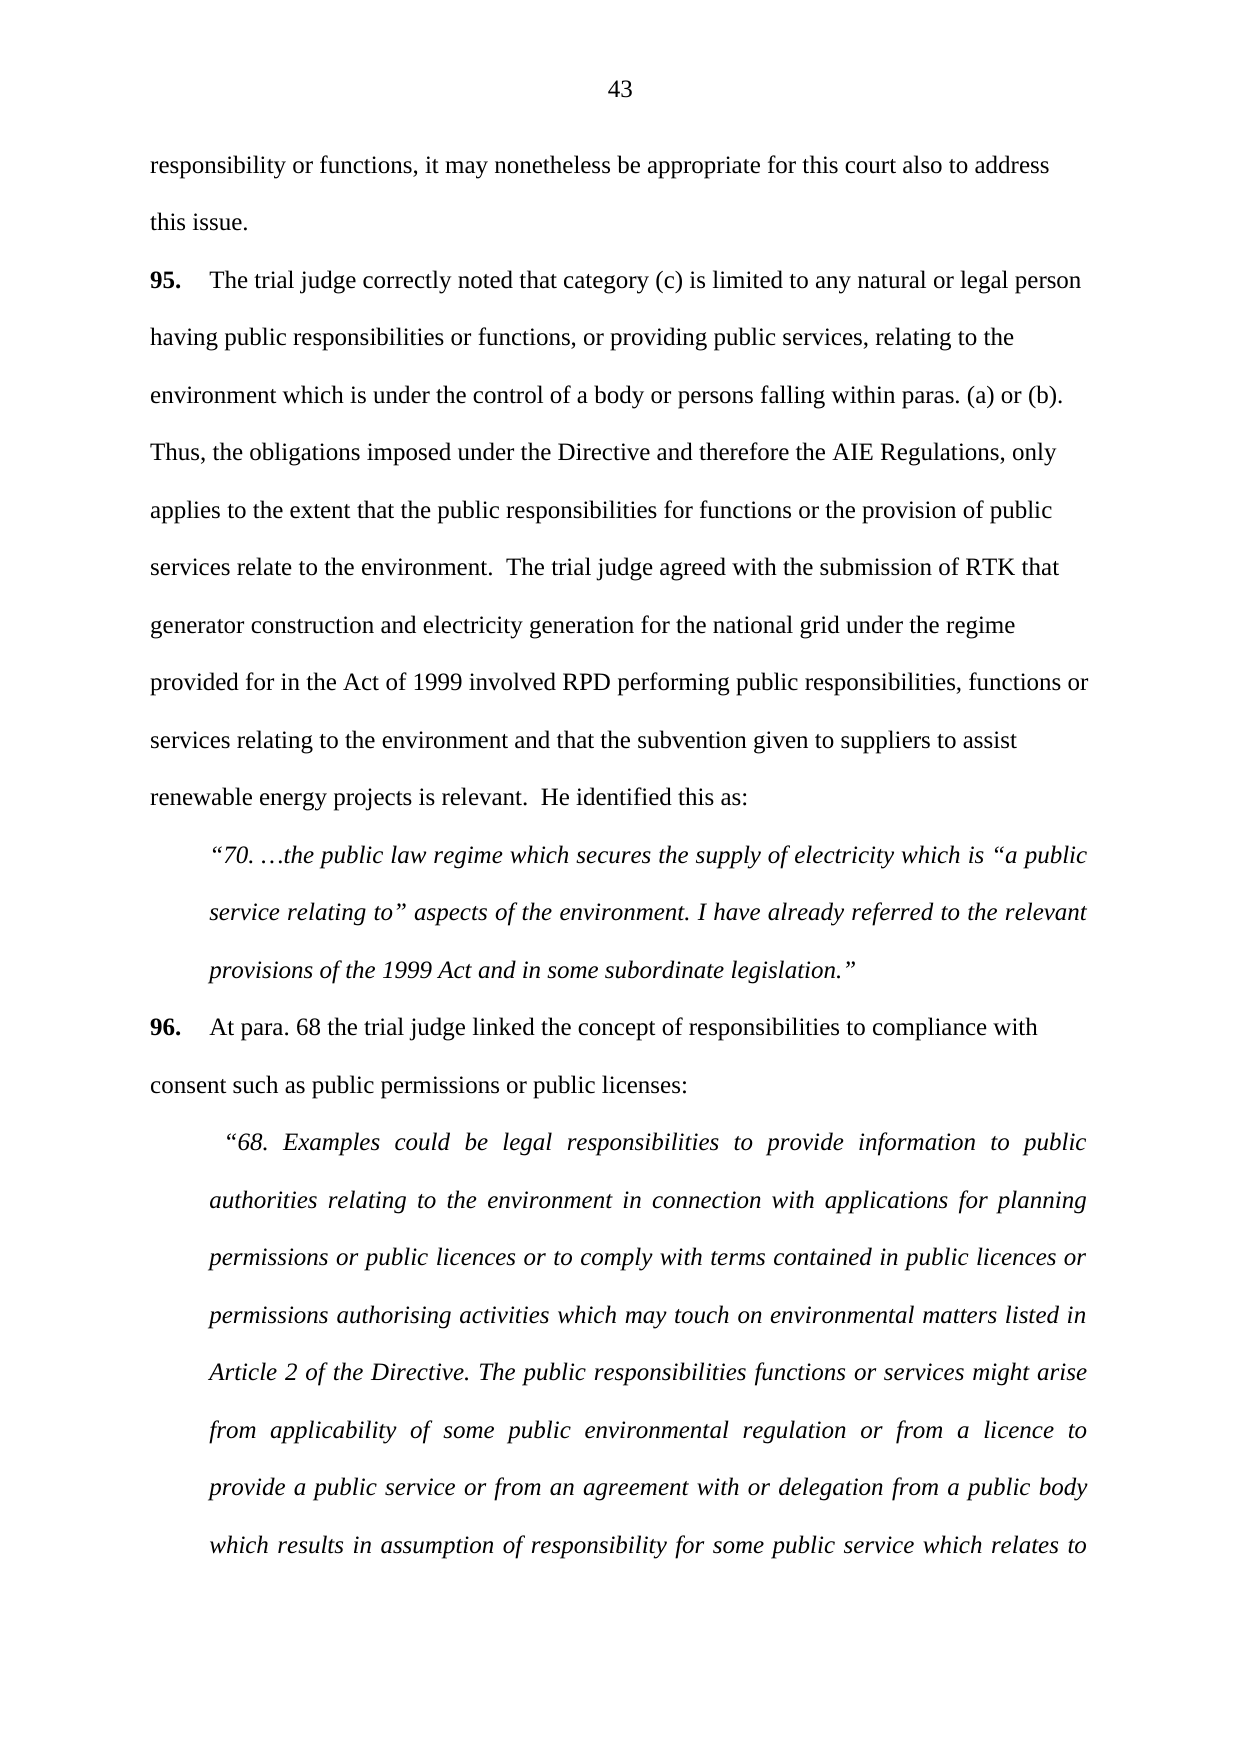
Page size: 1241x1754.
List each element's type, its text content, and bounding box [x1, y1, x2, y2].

list The trial judge correctly noted that category (c) is limited to any natural or legal person having public responsibilities or functions, or providing public services, relating to the environment which is under the control of a body or persons falling within paras. (a) or (b). Thus, the obligations imposed under the Directive and therefore the AIE Regulations, only applies to the extent that the public responsibilities for functions or the provision of public services relate to the environment. The trial judge agreed with the submission of RTK that generator construction and electricity generation for the national grid under the regime provided for in the Act of 1999 involved RPD performing public responsibilities, functions or services relating to the environment and that the subvention given to suppliers to assist renewable energy projects is relevant. He identified this as: [150, 265, 1090, 811]
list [150, 150, 1090, 236]
list “70. …the public law regime which secures the supply of electricity which is “a public service relating to” aspects of the environment. I have already referred to the relevant provisions of the 1999 Act and in some subordinate legislation.” [209, 840, 1090, 984]
list At para. 68 the trial judge linked the concept of responsibilities to compliance with consent such as public permissions or public licenses: [150, 1012, 1090, 1099]
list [209, 1127, 1090, 1559]
